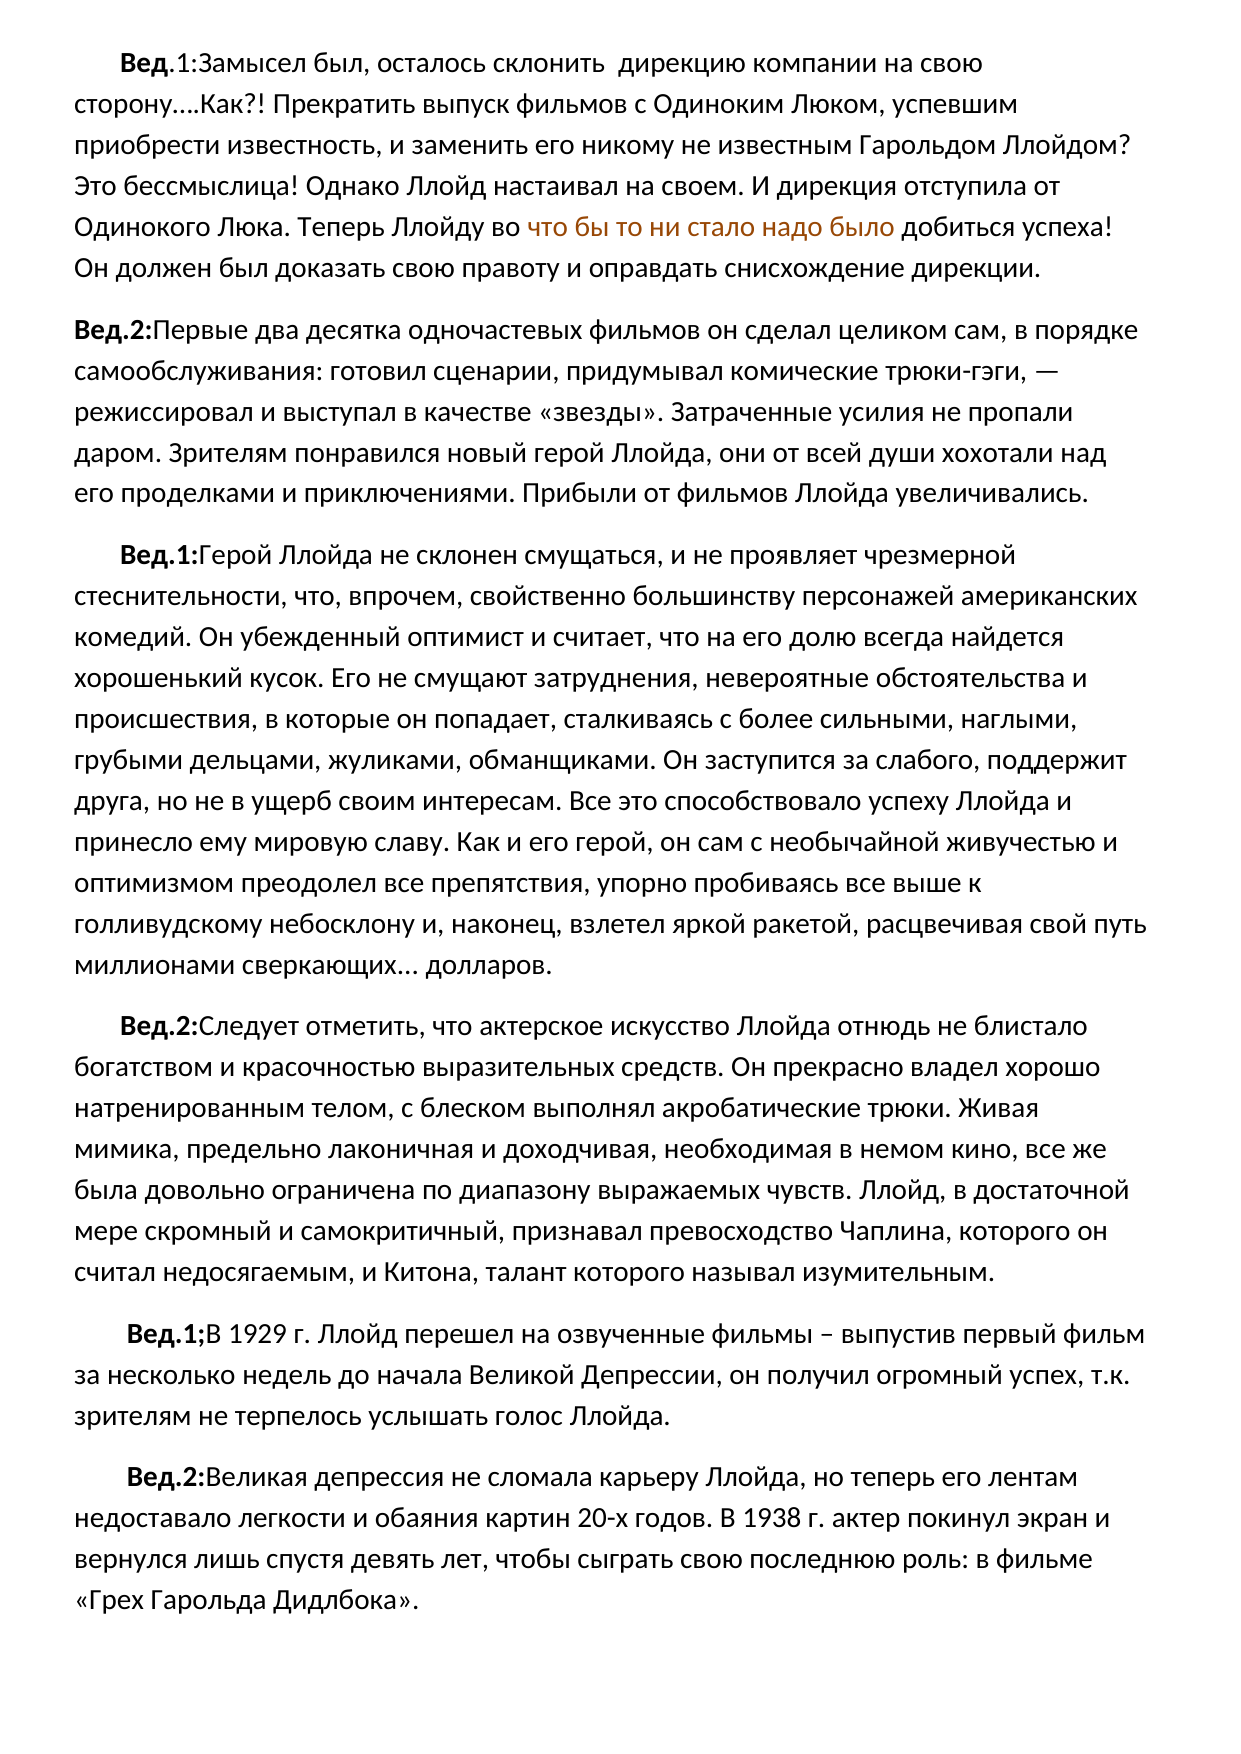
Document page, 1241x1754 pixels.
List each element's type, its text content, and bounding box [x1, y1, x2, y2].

text Вед.2:Следует отметить, что актерское искусство Ллойда отнюдь не блистало богатством и красочностью выразительных средств. Он прекрасно владел хорошо натренированным телом, с блеском выполнял акробатические трюки. Живая мимика, предельно лаконичная и доходчивая, необходимая в немом кино, все же была довольно ограничена по диапазону выражаемых чувств. Ллойд, в достаточной мере скромный и самокритичный, признавал превосходство Чаплина, которого он считал недосягаемым, и Китона, талант которого называл изумительным. [74, 1007, 1152, 1289]
text Вед.1:Замысел был, осталось склонить дирекцию компании на свою сторону….Как?! Прекратить выпуск фильмов с Одиноким Люком, успевшим приобрести известность, и заменить его никому не известным Гарольдом Ллойдом? Это бессмыслица! Однако Ллойд настаивал на своем. И дирекция отступила от Одинокого Люка. Теперь Ллойду во что бы то ни стало надо было добиться успеха! Он должен был доказать свою правоту и оправдать снисхождение дирекции. [74, 44, 1152, 285]
text Вед.2:Первые два десятка одночастевых фильмов он сделал целиком сам, в порядке самообслуживания: готовил сценарии, придумывал комические трюки-гэги, — режиссировал и выступал в качестве «звезды». Затраченные усилия не пропали даром. Зрителям понравился новый герой Ллойда, они от всей души хохотали над его проделками и приключениями. Прибыли от фильмов Ллойда увеличивались. [74, 311, 1152, 510]
text Вед.1:Герой Ллойда не склонен смущаться, и не проявляет чрезмерной стеснительности, что, впрочем, свойственно большинству персонажей американских комедий. Он убежденный оптимист и считает, что на его долю всегда найдется хорошенький кусок. Его не смущают затруднения, невероятные обстоятельства и происшествия, в которые он попадает, сталкиваясь с более сильными, наглыми, грубыми дельцами, жуликами, обманщиками. Он заступится за слабого, поддержит друга, но не в ущерб своим интересам. Все это способствовало успеху Ллойда и принесло ему мировую славу. Как и его герой, он сам с необычайной живучестью и оптимизмом преодолел все препятствия, упорно пробиваясь все выше к голливудскому небосклону и, наконец, взлетел яркой ракетой, расцвечивая свой путь миллионами сверкающих... долларов. [74, 536, 1152, 981]
text Вед.2:Великая депрессия не сломала карьеру Ллойда, но теперь его лентам недоставало легкости и обаяния картин 20-х годов. В 1938 г. актер покинул экран и вернулся лишь спустя девять лет, чтобы сыграть свою последнюю роль: в фильме «Грех Гарольда Дидлбока». [74, 1458, 1152, 1617]
text Вед.1;В 1929 г. Ллойд перешел на озвученные фильмы – выпустив первый фильм за несколько недель до начала Великой Депрессии, он получил огромный успех, т.к. зрителям не терпелось услышать голос Ллойда. [74, 1315, 1152, 1432]
